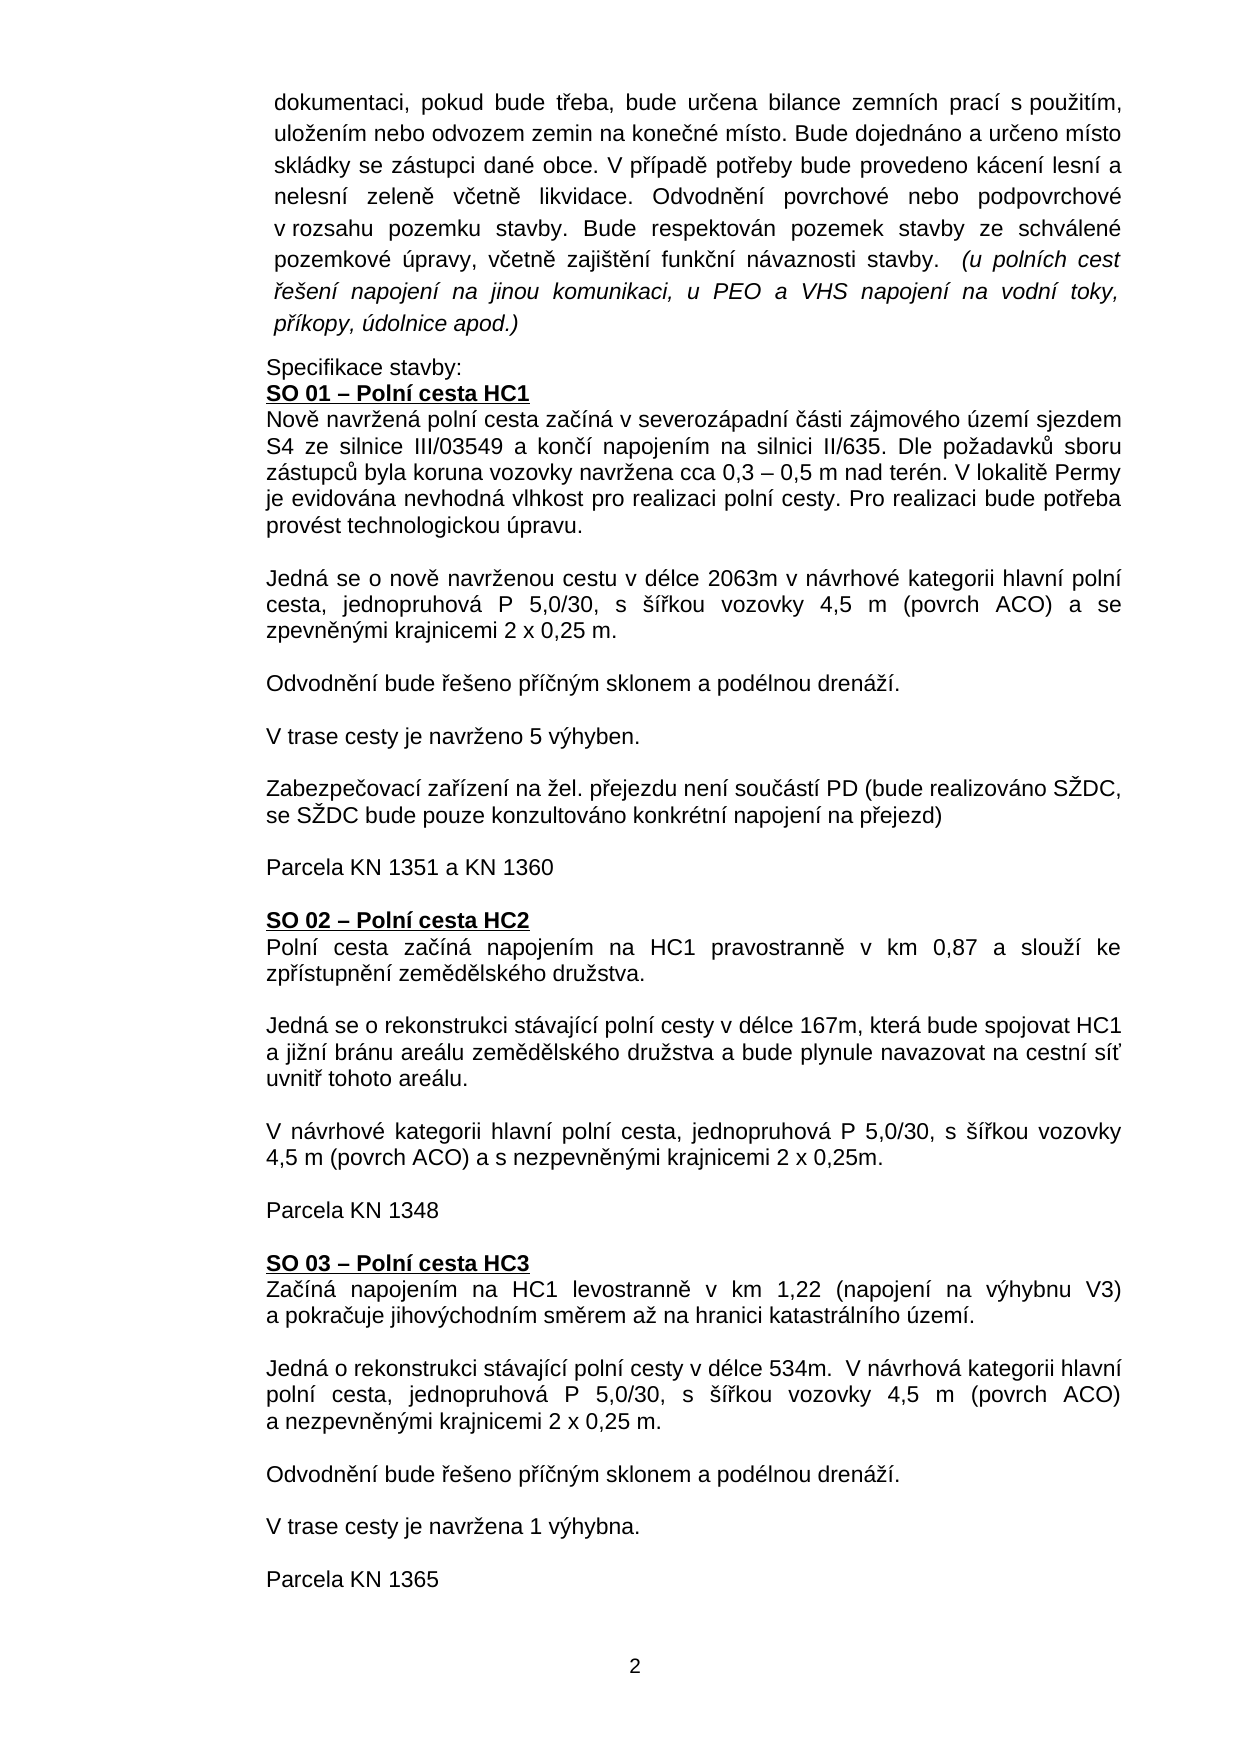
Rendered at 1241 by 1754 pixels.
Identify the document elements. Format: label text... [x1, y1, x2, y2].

text Zabezpečovací zařízení na žel. přejezdu není součástí PD (bude realizováno SŽDC, se SŽDC bude pouze konzultováno konkrétní napojení na přejezd) [266, 775, 1122, 828]
text Nově navržená polní cesta začíná v severozápadní části zájmového území sjezdem S4 ze silnice III/03549 a končí napojením na silnici II/635. Dle požadavků sboru zástupců byla koruna vozovky navržena cca 0,3 – 0,5 m nad terén. V lokalitě Permy je evidována nevhodná vlhkost pro realizaci polní cesty. Pro realizaci bude potřeba provést technologickou úpravu. [266, 406, 1122, 538]
text Parcela KN 1348 [266, 1197, 1122, 1223]
text Polní cesta začíná napojením na HC1 pravostranně v km 0,87 a slouží ke zpřístupnění zemědělského družstva. [266, 933, 1122, 986]
text SO 03 – Polní cesta HC3 [266, 1250, 1122, 1276]
text Začíná napojením na HC1 levostranně v km 1,22 (napojení na výhybnu V3) a pokračuje jihovýchodním směrem až na hranici katastrálního území. [266, 1276, 1122, 1329]
text SO 02 – Polní cesta HC2 [266, 907, 1122, 933]
text Specifikace stavby: [266, 354, 1122, 380]
text Jedná se o nově navrženou cestu v délce 2063m v návrhové kategorii hlavní polní cesta, jednopruhová P 5,0/30, s šířkou vozovky 4,5 m (povrch ACO) a se zpevněnými krajnicemi 2 x 0,25 m. [266, 564, 1122, 643]
text V návrhové kategorii hlavní polní cesta, jednopruhová P 5,0/30, s šířkou vozovky 4,5 m (povrch ACO) a s nezpevněnými krajnicemi 2 x 0,25m. [266, 1118, 1122, 1171]
text V trase cesty je navrženo 5 výhyben. [266, 723, 1122, 749]
text Parcela KN 1351 a KN 1360 [266, 854, 1122, 881]
text Parcela KN 1365 [266, 1566, 1122, 1592]
text V trase cesty je navržena 1 výhybna. [266, 1513, 1122, 1539]
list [199, 89, 1122, 336]
text polní cesta, jednopruhová P 5,0/30, s šířkou vozovky 4,5 m (povrch ACO) a nezpevněnými krajnicemi 2 x 0,25 m. [266, 1381, 1122, 1434]
text Jedná o rekonstrukci stávající polní cesty v délce 534m. V návrhová kategorii hlavní [266, 1355, 1122, 1381]
text Odvodnění bude řešeno příčným sklonem a podélnou drenáží. [266, 1461, 1122, 1487]
text Jedná se o rekonstrukci stávající polní cesty v délce 167m, která bude spojovat HC1 a jižní bránu areálu zemědělského družstva a bude plynule navazovat na cestní síť uvnitř tohoto areálu. [266, 1012, 1122, 1092]
text SO 01 – Polní cesta HC1 [266, 380, 1122, 406]
text Odvodnění bude řešeno příčným sklonem a podélnou drenáží. [266, 670, 1122, 696]
